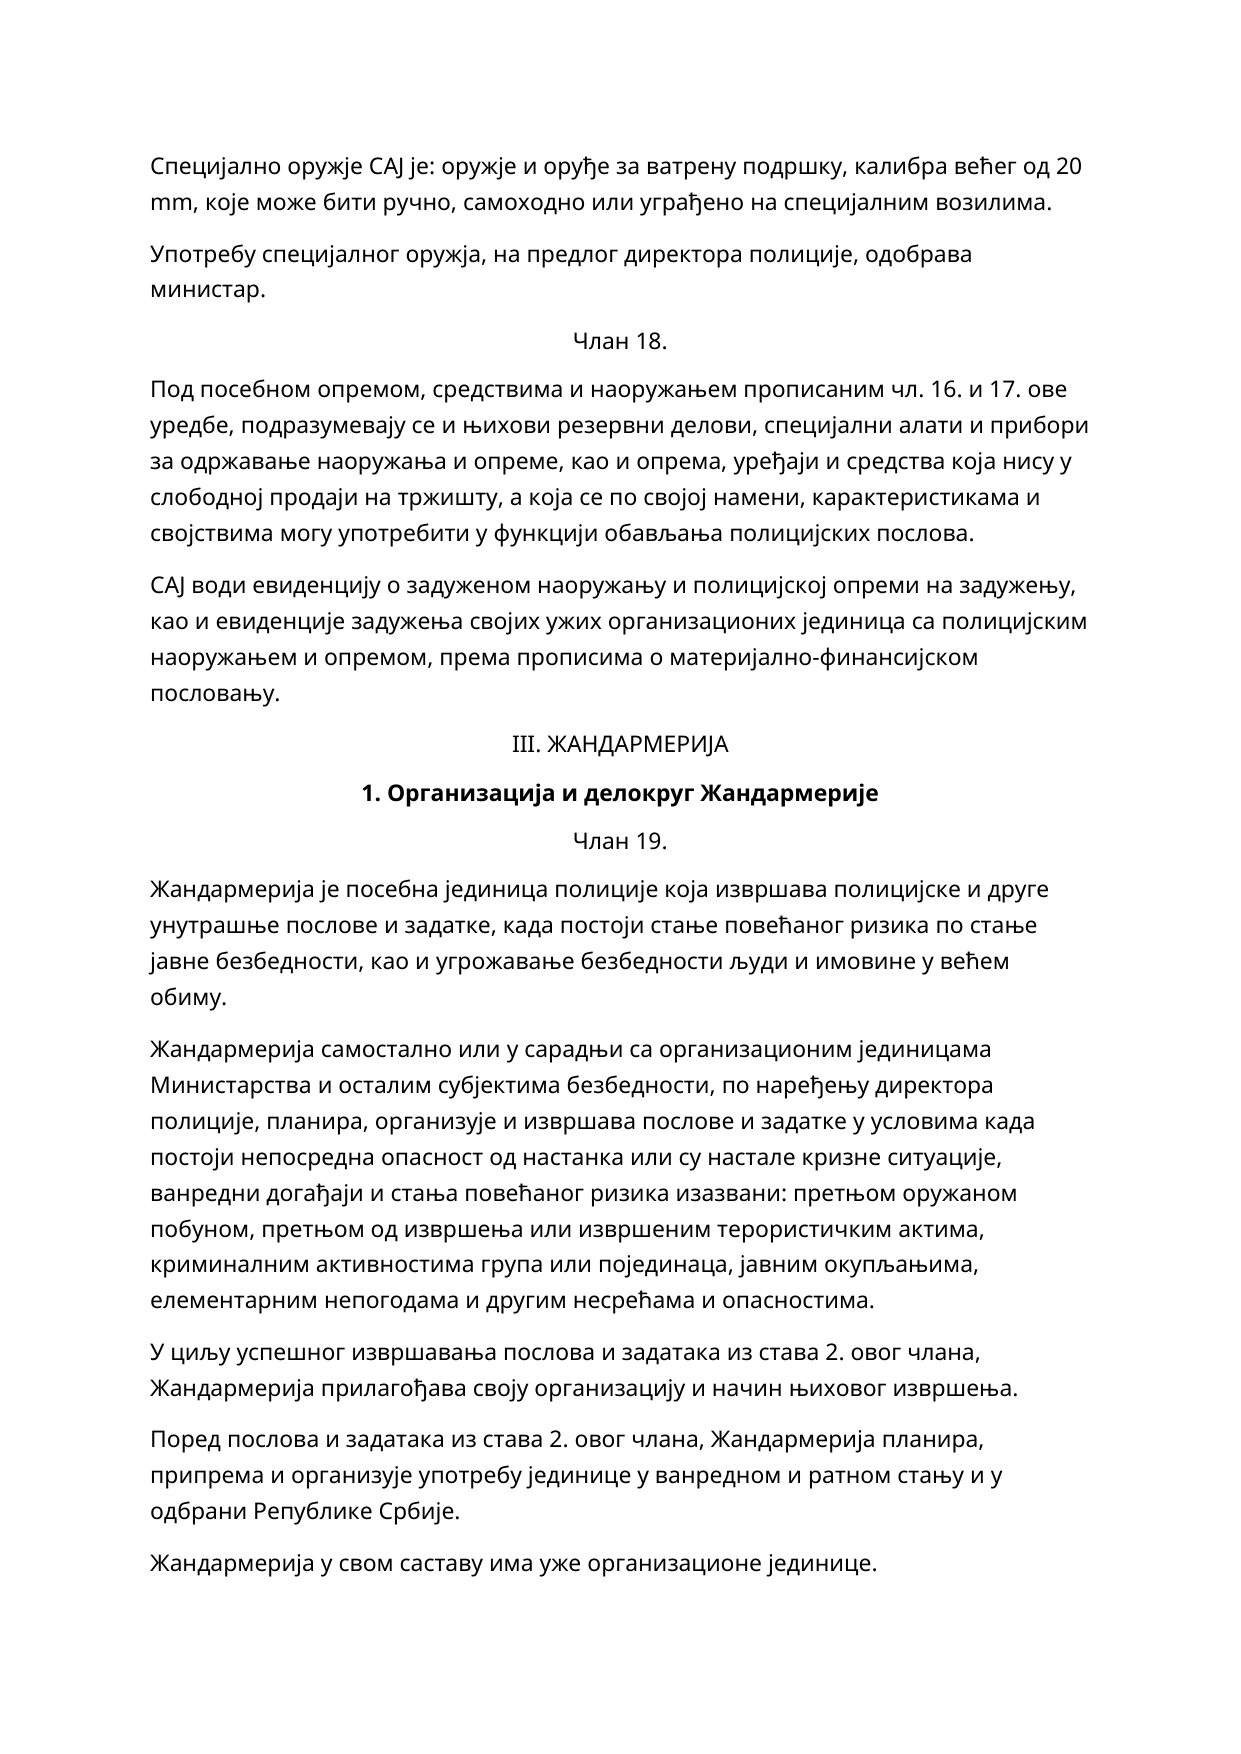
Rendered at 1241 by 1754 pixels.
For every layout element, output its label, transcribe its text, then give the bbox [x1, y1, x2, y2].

text Жандармерија у свом саставу има уже организационе јединице. [150, 1547, 1090, 1578]
text Жандармерија је посебна јединица полиције која извршава полицијске и друге унутрашње послове и задатке, када постоји стање повећаног ризика по стање јавне безбедности, као и угрожавање безбедности људи и имовине у већем обиму. [150, 873, 1090, 1012]
text Употребу специјалног оружја, на предлог директора полиције, одобрава министар. [150, 237, 1090, 305]
text Члан 18. [150, 325, 1090, 356]
text Члан 19. [150, 825, 1090, 856]
text Специјално оружје САЈ је: оружје и оруђе за ватрену подршку, калибра већег од 20 mm, које може бити ручно, самоходно или уграђено на специјалним возилима. [150, 150, 1090, 217]
text III. ЖАНДАРМЕРИЈА [150, 728, 1090, 759]
text У циљу успешног извршавања послова и задатака из става 2. овог члана, Жандармерија прилагођава своју организацију и начин њиховог извршења. [150, 1336, 1090, 1403]
text САЈ води евиденцију о задуженом наоружању и полицијској опреми на задужењу, као и евиденције задужења својих ужих организационих јединица са полицијским наоружањем и опремом, према прописима о материјално-финансијском пословању. [150, 569, 1090, 708]
text 1. Организација и делокруг Жандармерије [150, 777, 1090, 808]
text Жандармерија самостално или у сарадњи са организационим јединицама Министарства и осталим субјектима безбедности, по наређењу директора полиције, планира, организује и извршава послове и задатке у условима када постоји непосредна опасност од настанка или су настале кризне ситуације, ванредни догађаји и стања повећаног ризика изазвани: претњом оружаном побуном, претњом од извршења или извршеним терористичким актима, криминалним активностима група или појединаца, јавним окупљањима, елементарним непогодама и другим несрећама и опасностима. [150, 1033, 1090, 1316]
text Под посебном опремом, средствима и наоружањем прописаним чл. 16. и 17. ове уредбе, подразумевају се и њихови резервни делови, специјални алати и прибори за одржавање наоружања и опреме, као и опрема, уређаји и средства која нису у слободној продаји на тржишту, а која се по својој намени, карактеристикама и својствима могу употребити у функцији обављања полицијских послова. [150, 373, 1090, 548]
text Поред послова и задатака из става 2. овог члана, Жандармерија планира, припрема и организује употребу јединице у ванредном и ратном стању и у одбрани Републике Србије. [150, 1423, 1090, 1527]
